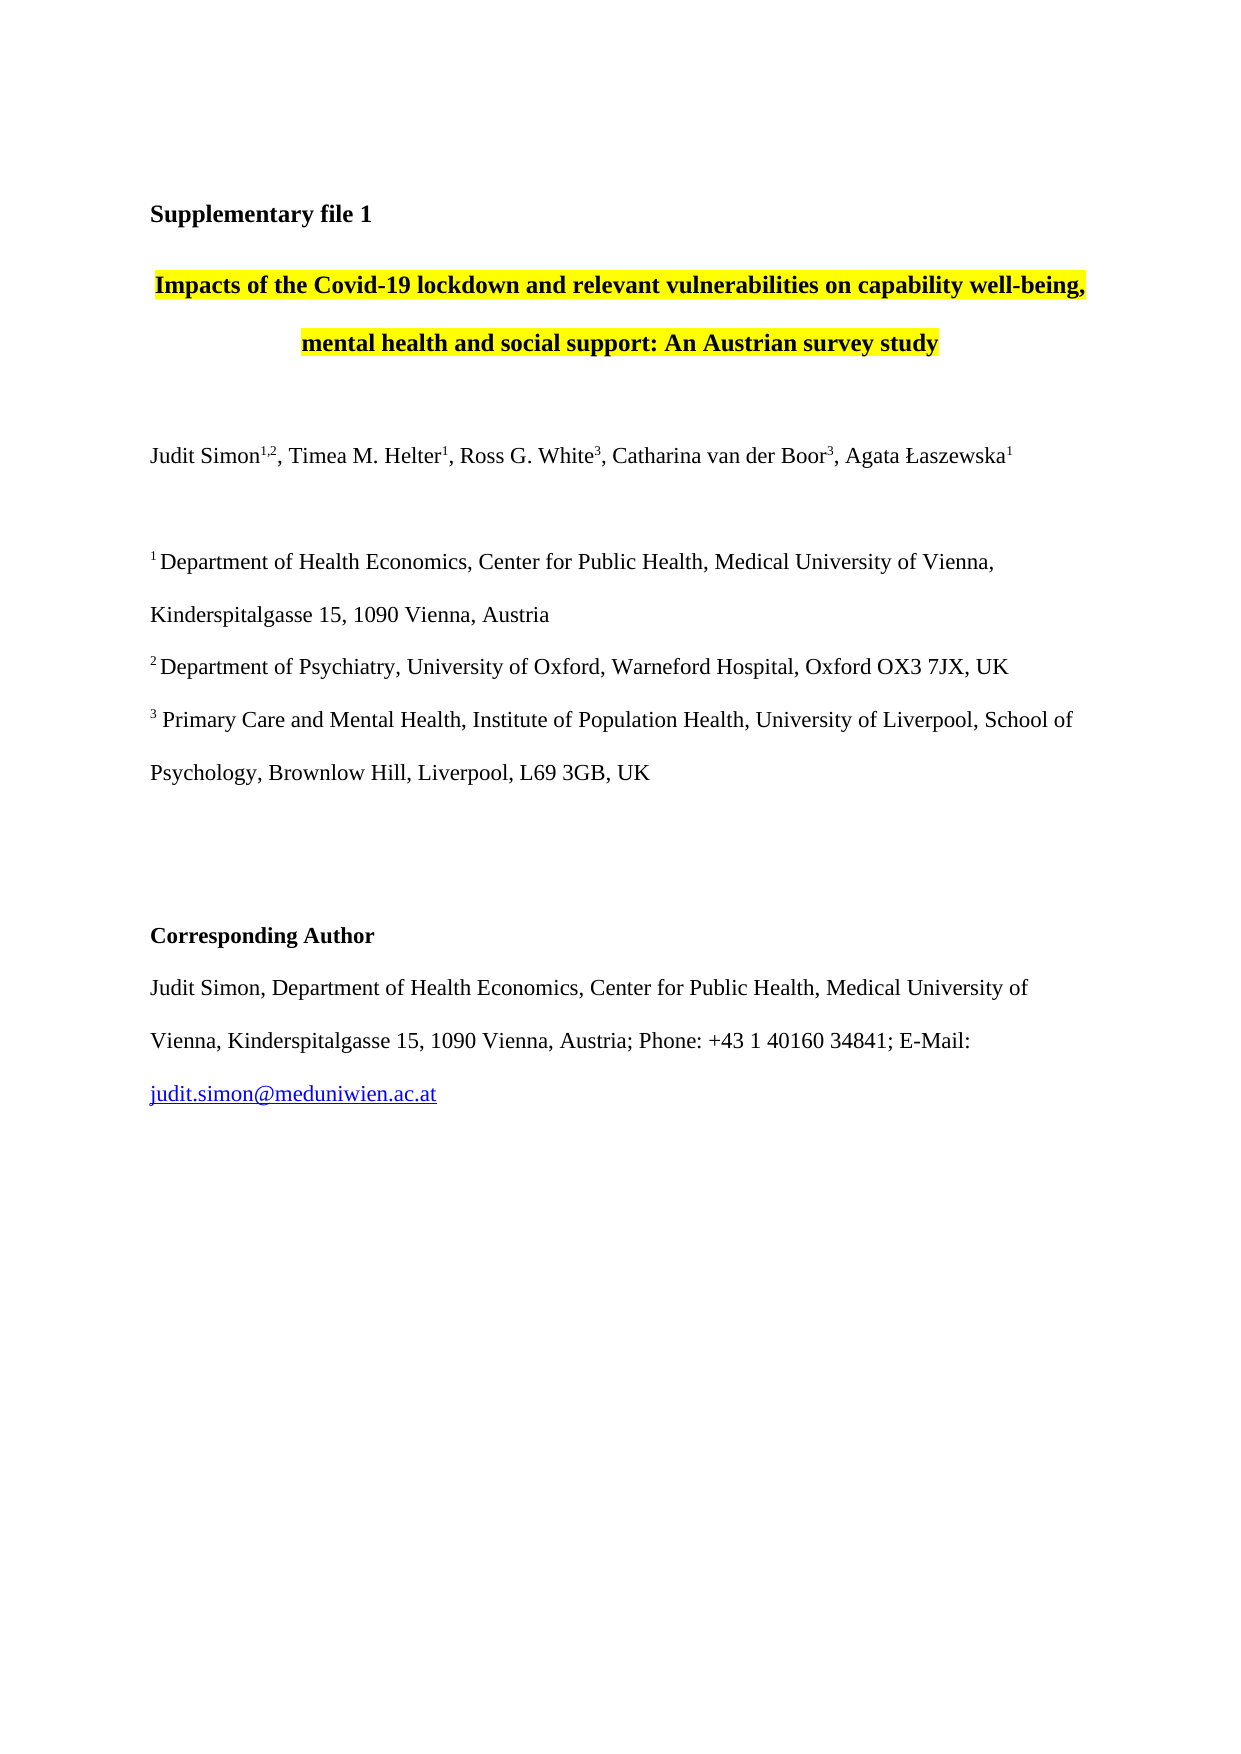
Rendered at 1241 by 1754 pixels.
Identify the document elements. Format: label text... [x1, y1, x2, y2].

text Supplementary file 1 [150, 166, 903, 228]
text 1 Department of Health Economics, Center for Public Health, Medical University of Vienna, Kinderspitalgasse 15, 1090 Vienna, Austria [150, 548, 1090, 627]
text Judit Simon1,2, Timea M. Helter1, Ross G. White3, Catharina van der Boor3, Agata Łaszewska1 [150, 443, 1090, 469]
text Corresponding Author [150, 922, 1090, 948]
text 3 Primary Care and Mental Health, Institute of Population Health, University of Liverpool, School of Psychology, Brownlow Hill, Liverpool, L69 3GB, UK [150, 706, 1090, 785]
text Judit Simon, Department of Health Economics, Center for Public Health, Medical University of Vienna, Kinderspitalgasse 15, 1090 Vienna, Austria; Phone: +43 1 40160 34841; E-Mail: judit.simon@meduniwien.ac.at [150, 974, 1090, 1106]
text 2 Department of Psychiatry, University of Oxford, Warneford Hospital, Oxford OX3 7JX, UK [150, 653, 1090, 680]
text Impacts of the Covid-19 lockdown and relevant vulnerabilities on capability well-being, mental health and social support: An Austrian survey study [150, 270, 1090, 356]
